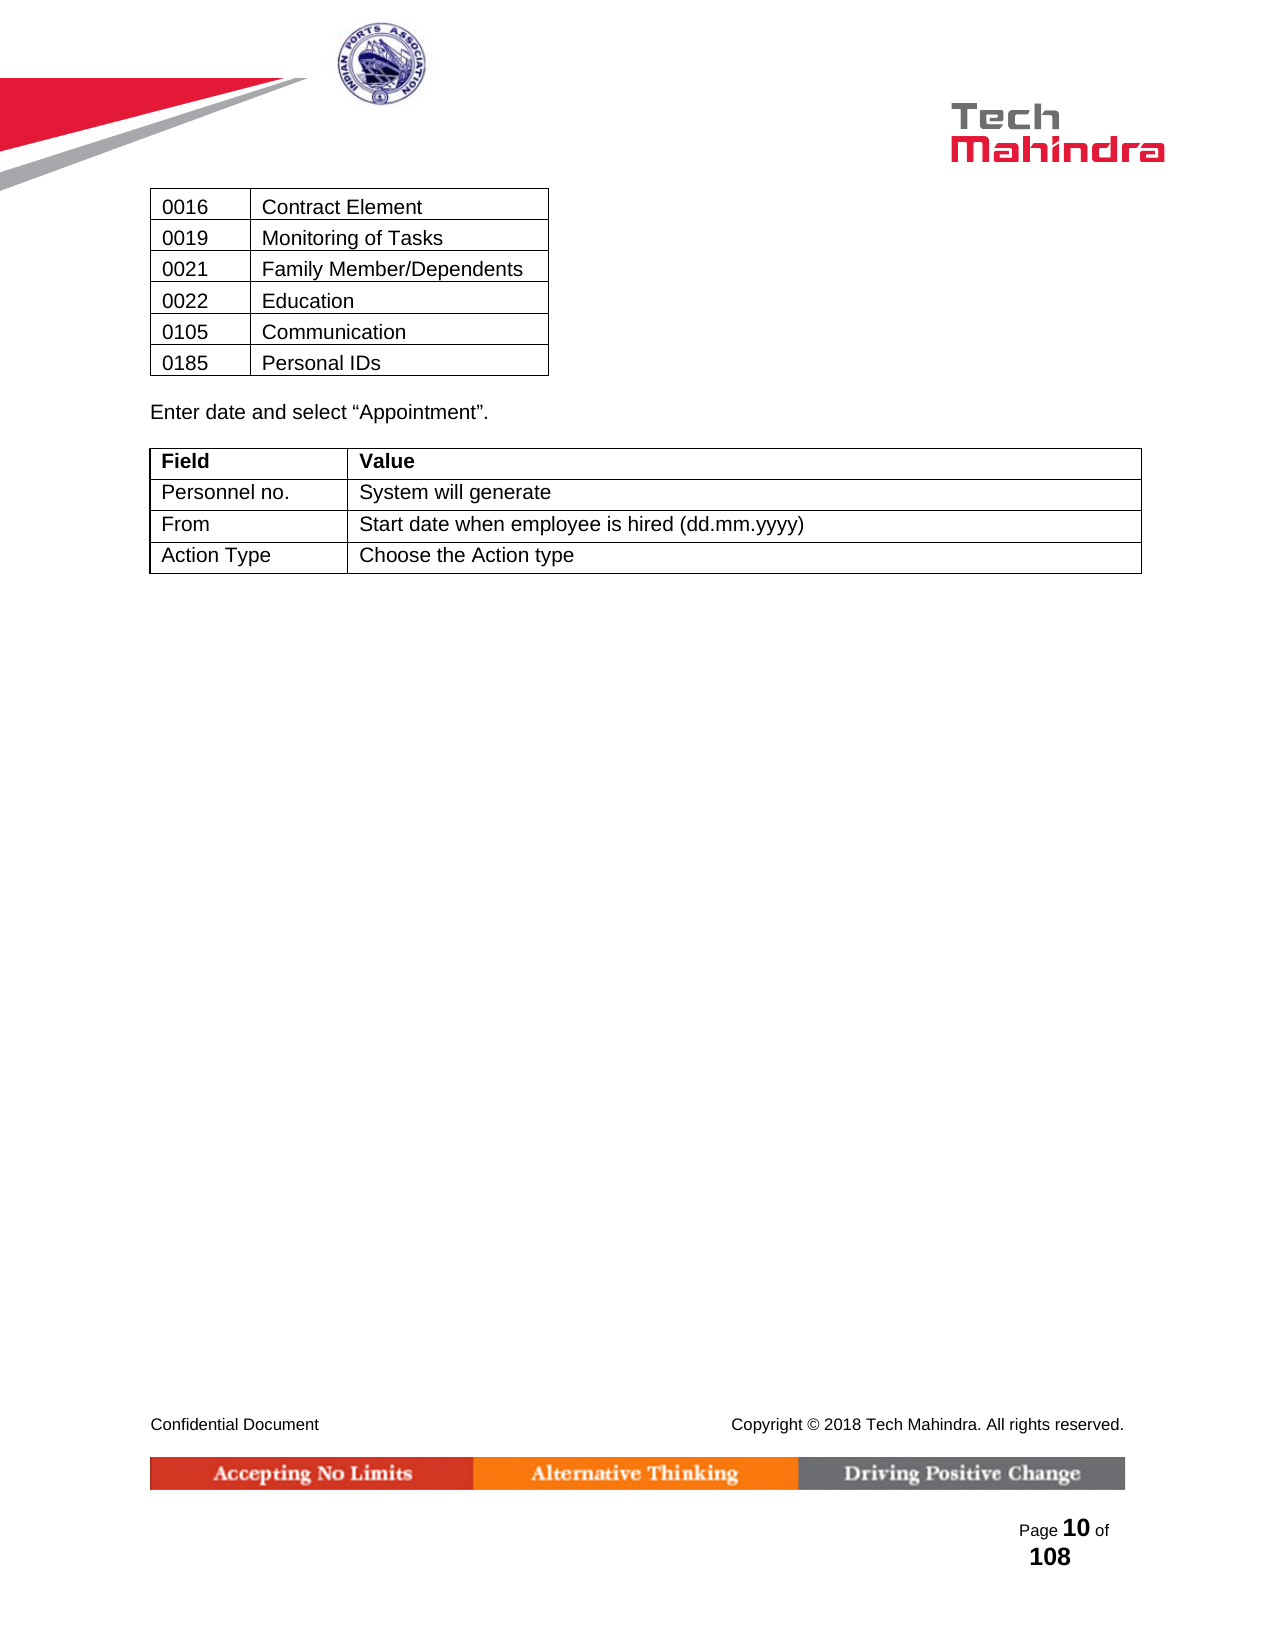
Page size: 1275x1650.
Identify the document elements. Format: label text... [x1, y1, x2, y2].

table_cell Start date when employee is hired (dd.mm.yyyy) [348, 511, 1141, 542]
table_cell 0105 [151, 314, 250, 344]
table_cell Choose the Action type [348, 543, 1141, 573]
table_cell Family Member/Dependents [251, 251, 548, 281]
table_cell Personnel no. [151, 480, 347, 510]
picture [150, 1457, 1125, 1490]
picture [324, 20, 434, 109]
table_cell From [151, 511, 347, 542]
picture [0, 78, 308, 191]
table_cell 0019 [151, 220, 250, 250]
table_header Field [151, 449, 347, 479]
table_cell 0021 [151, 251, 250, 281]
table_header Value [348, 449, 1141, 479]
table_cell Contract Element [251, 189, 548, 219]
table_cell Personal IDs [251, 345, 548, 375]
table_cell Monitoring of Tasks [251, 220, 548, 250]
table_cell Action Type [151, 543, 347, 573]
text Enter date and select “Appointment”. [150, 400, 1125, 424]
table_cell 0185 [151, 345, 250, 375]
table_cell Education [251, 282, 548, 312]
table_cell 0016 [151, 189, 250, 219]
table_cell 0022 [151, 282, 250, 312]
table_cell Communication [251, 314, 548, 344]
table_cell System will generate [348, 480, 1141, 510]
picture [951, 103, 1165, 162]
